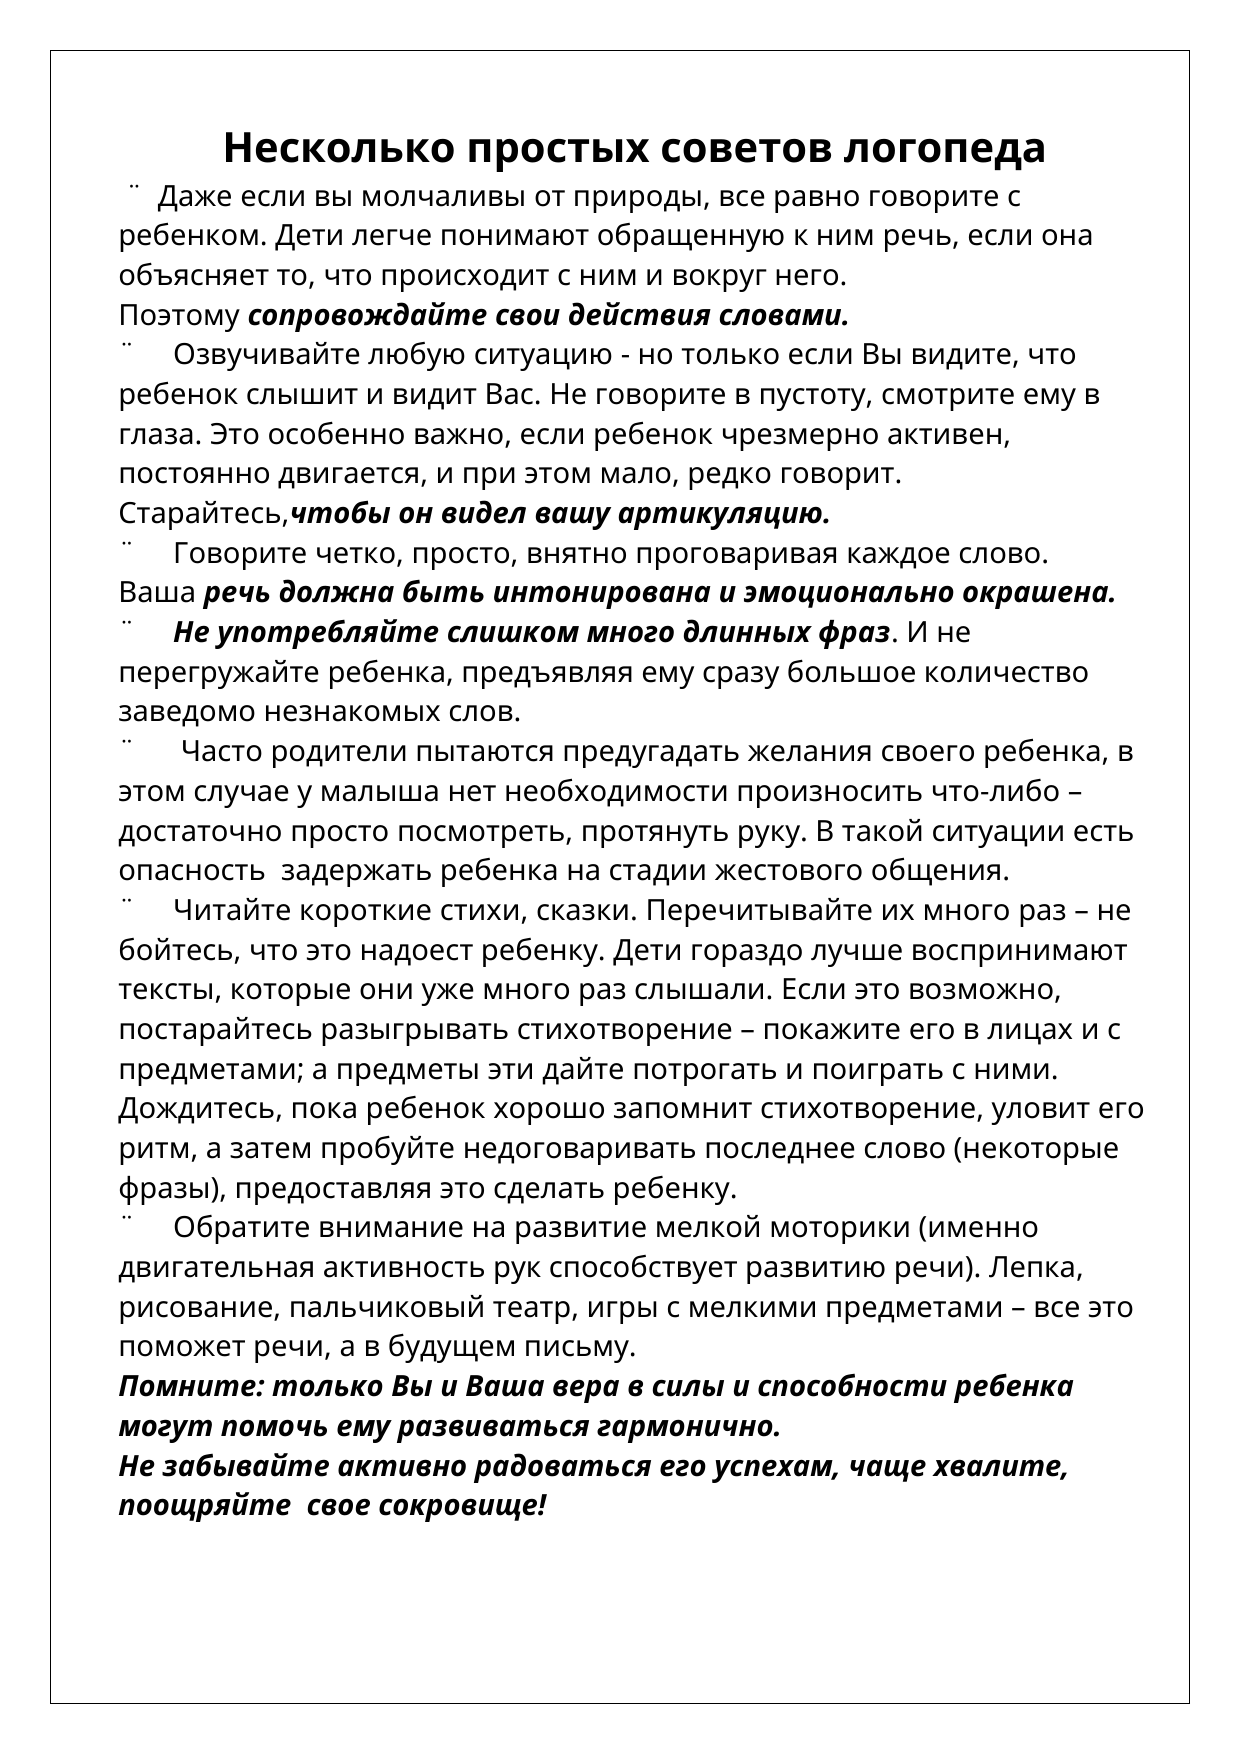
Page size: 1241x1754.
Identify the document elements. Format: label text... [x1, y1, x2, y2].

text Не забывайте активно радоваться его успехам, чаще хвалите, поощряйте свое сокровище! [118, 1445, 1152, 1524]
text Несколько простых советов логопеда [118, 118, 1152, 175]
text Помните: только Вы и Ваша вера в силы и способности ребенка могут помочь ему развиваться гармонично. [118, 1365, 1152, 1445]
text ¨ Не употребляйте слишком много длинных фраз. И не перегружайте ребенка, предъявляя ему сразу большое количество заведомо незнакомых слов. [118, 611, 1152, 730]
text ¨ Озвучивайте любую ситуацию - но только если Вы видите, что ребенок слышит и видит Вас. Не говорите в пустоту, смотрите ему в глаза. Это особенно важно, если ребенок чрезмерно активен, постоянно двигается, и при этом мало, редко говорит. Старайтесь,чтобы он видел вашу артикуляцию. [118, 333, 1152, 532]
text ¨ Часто родители пытаются предугадать желания своего ребенка, в этом случае у малыша нет необходимости произносить что-либо – достаточно просто посмотреть, протянуть руку. В такой ситуации есть опасность задержать ребенка на стадии жестового общения. [118, 730, 1152, 889]
text ¨ Говорите четко, просто, внятно проговаривая каждое слово. Ваша речь должна быть интонирована и эмоционально окрашена. [118, 532, 1152, 611]
text ¨ Обратите внимание на развитие мелкой моторики (именно двигательная активность рук способствует развитию речи). Лепка, рисование, пальчиковый театр, игры с мелкими предметами – все это поможет речи, а в будущем письму. [118, 1207, 1152, 1365]
text ¨ Читайте короткие стихи, сказки. Перечитывайте их много раз – не бойтесь, что это надоест ребенку. Дети гораздо лучше воспринимают тексты, которые они уже много раз слышали. Если это возможно, постарайтесь разыгрывать стихотворение – покажите его в лицах и с предметами; а предметы эти дайте потрогать и поиграть с ними. Дождитесь, пока ребенок хорошо запомнит стихотворение, уловит его ритм, а затем пробуйте недоговаривать последнее слово (некоторые фразы), предоставляя это сделать ребенку. [118, 889, 1152, 1207]
text ¨ Даже если вы молчаливы от природы, все равно говорите с ребенком. Дети легче понимают обращенную к ним речь, если она объясняет то, что происходит с ним и вокруг него. Поэтому сопровождайте свои действия словами. [118, 175, 1152, 333]
